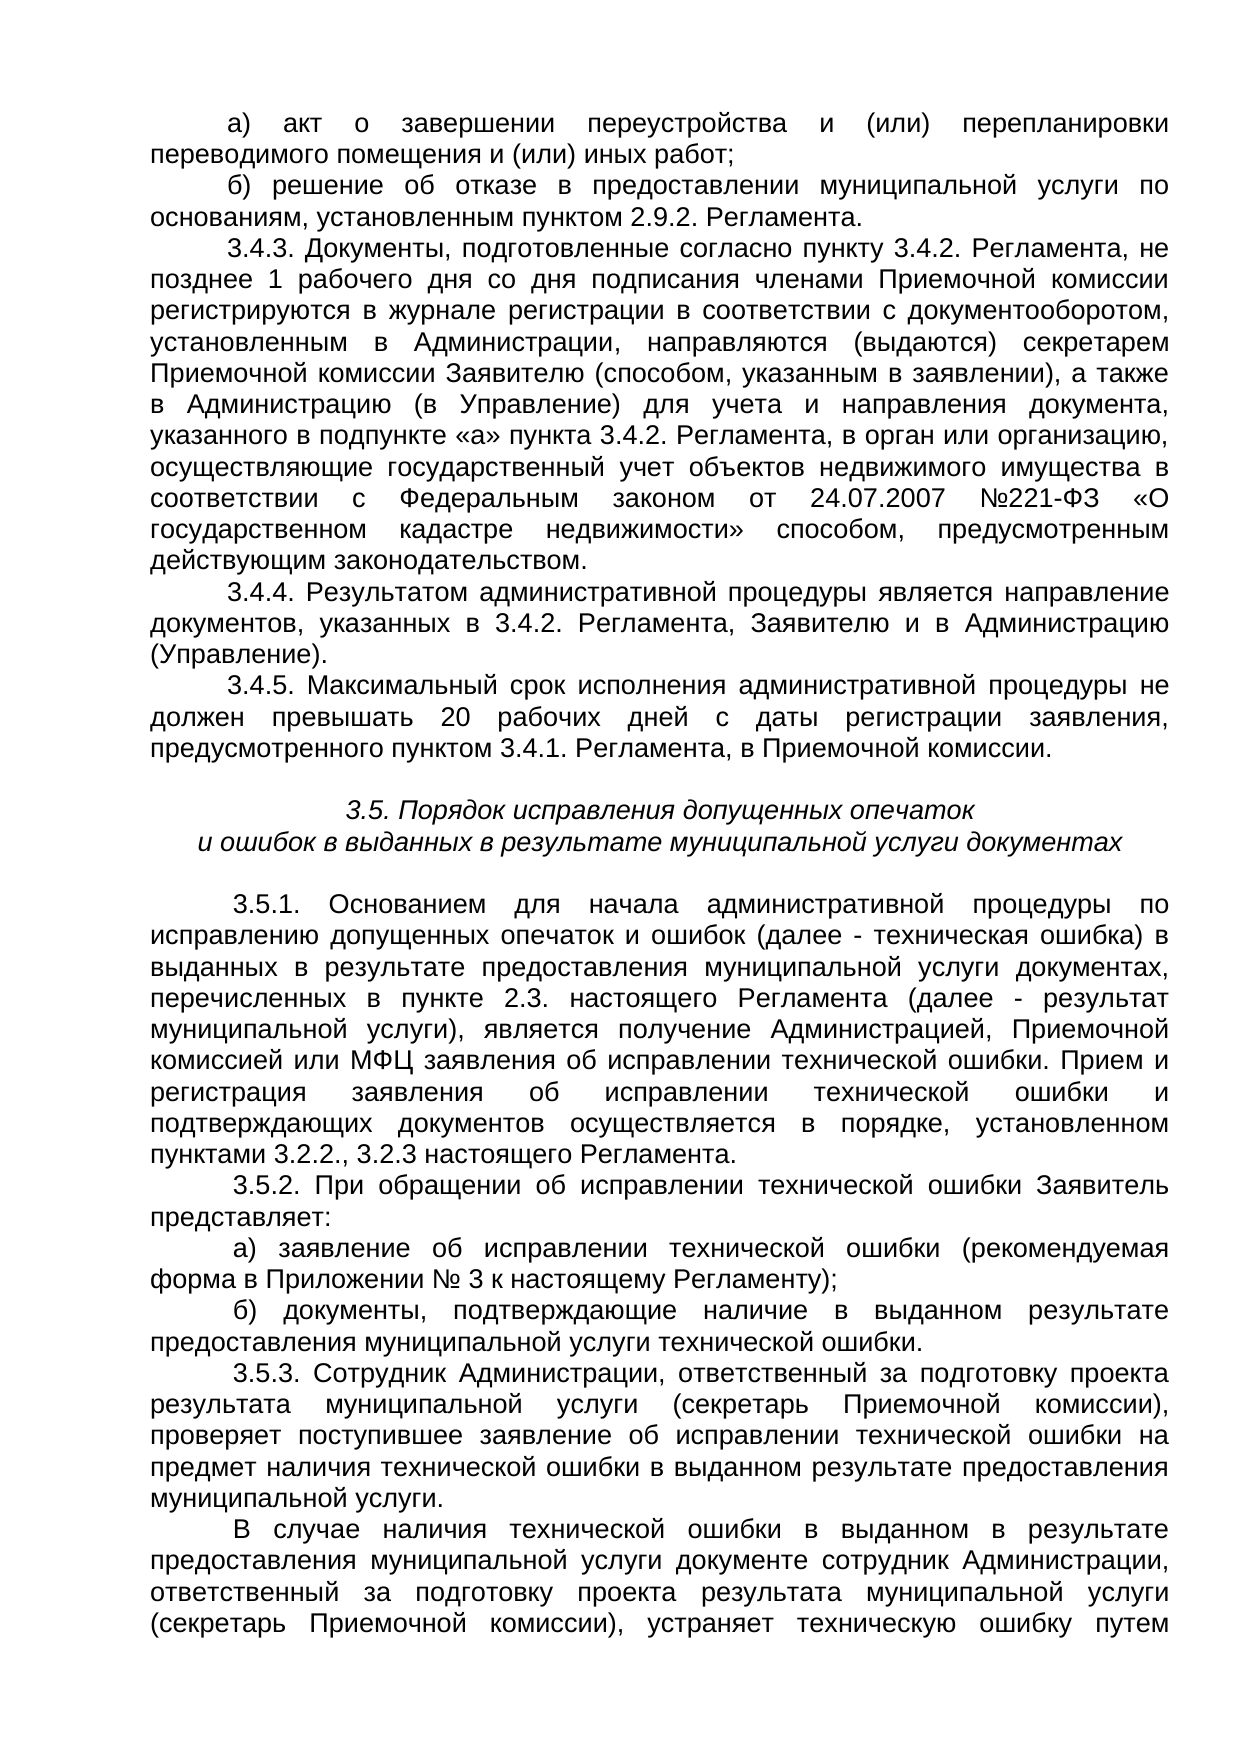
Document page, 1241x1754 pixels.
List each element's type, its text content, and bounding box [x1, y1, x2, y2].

text б) решение об отказе в предоставлении муниципальной услуги по основаниям, установленным пунктом 2.9.2. Регламента. [150, 169, 1170, 232]
text 3.4.3. Документы, подготовленные согласно пункту 3.4.2. Регламента, не позднее 1 рабочего дня со дня подписания членами Приемочной комиссии регистрируются в журнале регистрации в соответствии с документооборотом, установленным в Администрации, направляются (выдаются) секретарем Приемочной комиссии Заявителю (способом, указанным в заявлении), а также в Администрацию (в Управление) для учета и направления документа, указанного в подпункте «а» пункта 3.4.2. Регламента, в орган или организацию, осуществляющие государственный учет объектов недвижимого имущества в соответствии с Федеральным законом от 24.07.2007 №221-ФЗ «О государственном кадастре недвижимости» способом, предусмотренным действующим законодательством. [150, 232, 1170, 576]
text 3.5.2. При обращении об исправлении технической ошибки Заявитель представляет: [150, 1169, 1170, 1232]
text и ошибок в выданных в результате муниципальной услуги документах [150, 826, 1170, 857]
text 3.5.1. Основанием для начала административной процедуры по исправлению допущенных опечаток и ошибок (далее - техническая ошибка) в выданных в результате предоставления муниципальной услуги документах, перечисленных в пункте 2.3. настоящего Регламента (далее - результат муниципальной услуги), является получение Администрацией, Приемочной комиссией или МФЦ заявления об исправлении технической ошибки. Прием и регистрация заявления об исправлении технической ошибки и подтверждающих документов осуществляется в порядке, установленном пунктами 3.2.2., 3.2.3 настоящего Регламента. [150, 888, 1170, 1169]
text б) документы, подтверждающие наличие в выданном результате предоставления муниципальной услуги технической ошибки. [150, 1294, 1170, 1357]
text 3.4.5. Максимальный срок исполнения административной процедуры не должен превышать 20 рабочих дней с даты регистрации заявления, предусмотренного пунктом 3.4.1. Регламента, в Приемочной комиссии. [150, 669, 1170, 763]
text а) акт о завершении переустройства и (или) перепланировки переводимого помещения и (или) иных работ; [150, 107, 1170, 169]
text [150, 1513, 1170, 1638]
text 3.4.4. Результатом административной процедуры является направление документов, указанных в 3.4.2. Регламента, Заявителю и в Администрацию (Управление). [150, 576, 1170, 669]
text 3.5.3. Сотрудник Администрации, ответственный за подготовку проекта результата муниципальной услуги (секретарь Приемочной комиссии), проверяет поступившее заявление об исправлении технической ошибки на предмет наличия технической ошибки в выданном результате предоставления муниципальной услуги. [150, 1357, 1170, 1513]
text а) заявление об исправлении технической ошибки (рекомендуемая форма в Приложении № 3 к настоящему Регламенту); [150, 1232, 1170, 1294]
text 3.5. Порядок исправления допущенных опечаток [150, 794, 1170, 826]
